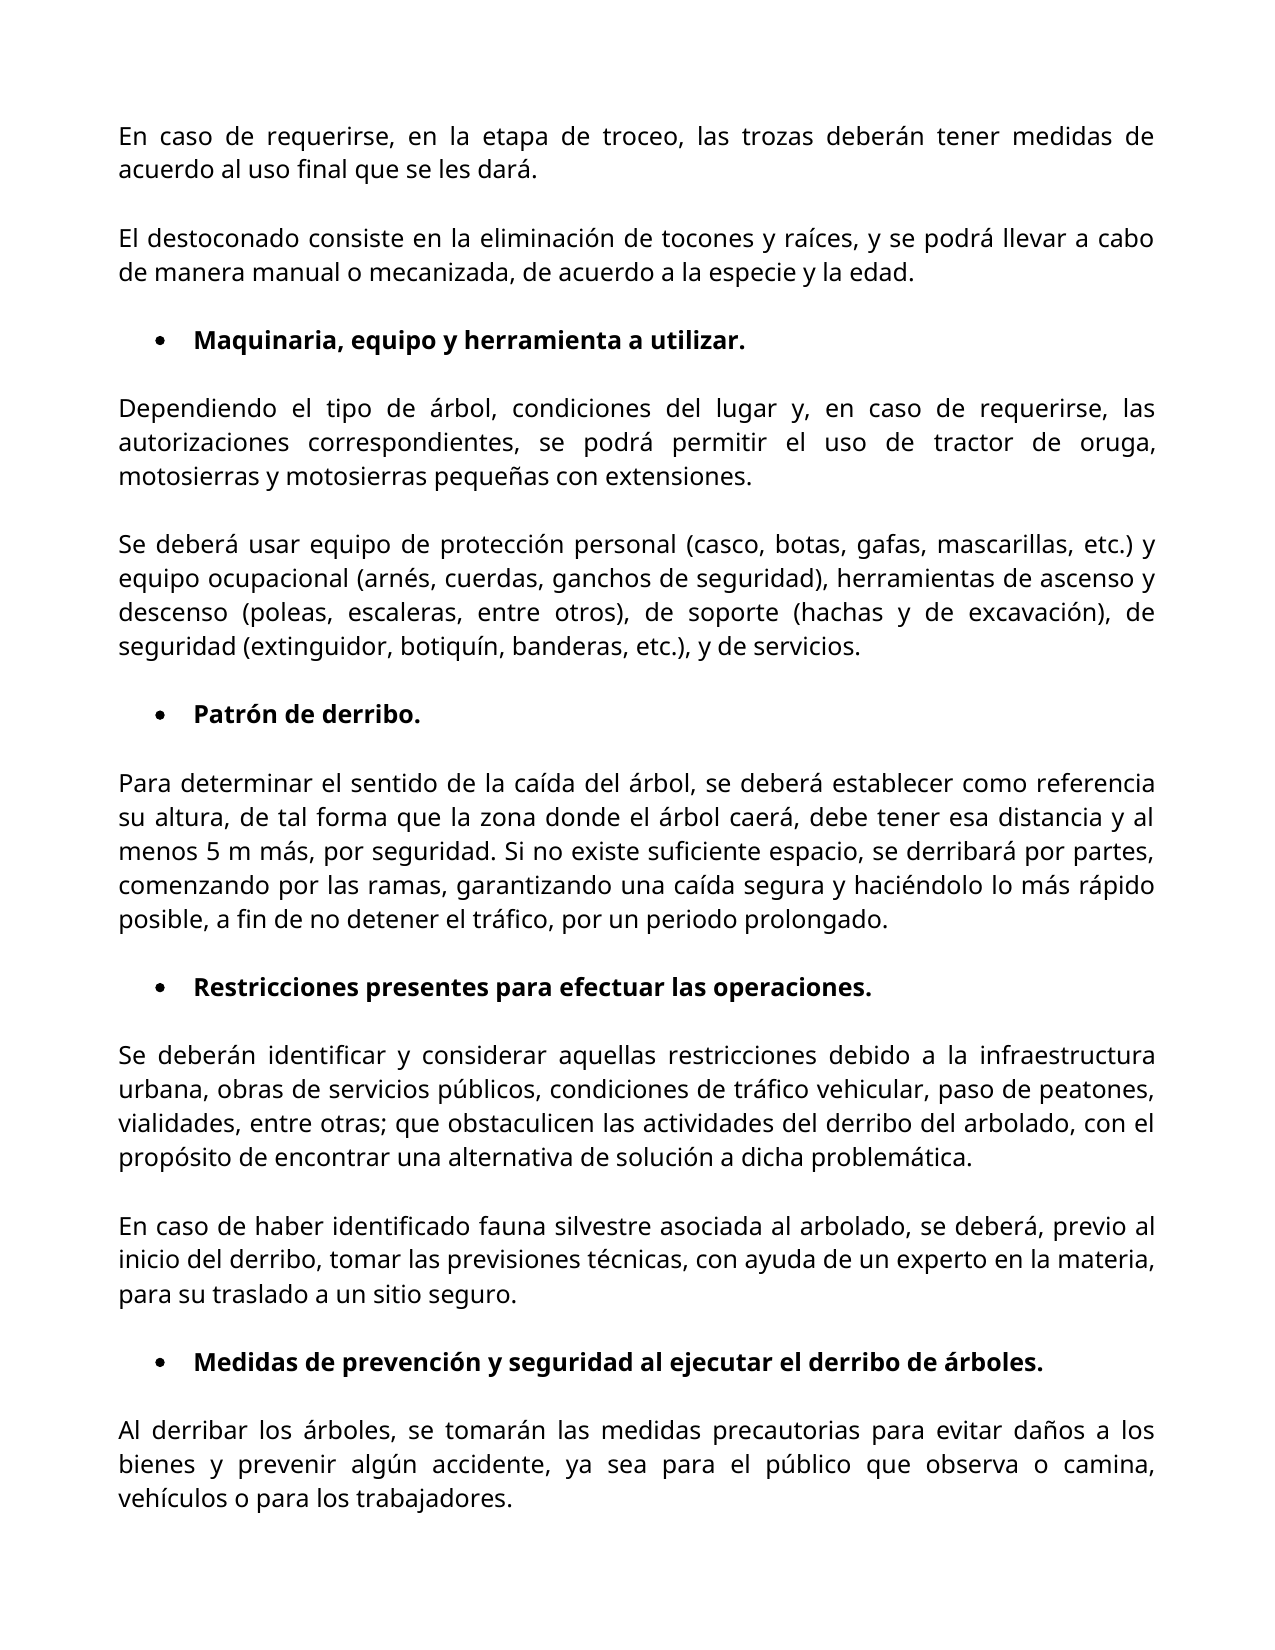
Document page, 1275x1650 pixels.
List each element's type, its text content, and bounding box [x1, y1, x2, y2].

list Maquinaria, equipo y herramienta a utilizar. [156, 322, 1157, 357]
text Se deberán identificar y considerar aquellas restricciones debido a la infraestructura urbana, obras de servicios públicos, condiciones de tráfico vehicular, paso de peatones, vialidades, entre otras; que obstaculicen las actividades del derribo del arbolado, con el propósito de encontrar una alternativa de solución a dicha problemática. [118, 1038, 1157, 1174]
list Para determinar el sentido de la caída del árbol, se deberá establecer como referencia su altura, de tal forma que la zona donde el árbol caerá, debe tener esa distancia y al menos 5 m más, por seguridad. Si no existe suficiente espacio, se derribará por partes, comenzando por las ramas, garantizando una caída segura y haciéndolo lo más rápido posible, a fin de no detener el tráfico, por un periodo prolongado. [118, 765, 1157, 936]
text Se deberá usar equipo de protección personal (casco, botas, gafas, mascarillas, etc.) y equipo ocupacional (arnés, cuerdas, ganchos de seguridad), herramientas de ascenso y descenso (poleas, escaleras, entre otros), de soporte (hachas y de excavación), de seguridad (extinguidor, botiquín, banderas, etc.), y de servicios. [118, 527, 1157, 663]
text Dependiendo el tipo de árbol, condiciones del lugar y, en caso de requerirse, las autorizaciones correspondientes, se podrá permitir el uso de tractor de oruga, motosierras y motosierras pequeñas con extensiones. [118, 391, 1157, 493]
list Patrón de derribo. [156, 697, 1157, 731]
text En caso de requerirse, en la etapa de troceo, las trozas deberán tener medidas de acuerdo al uso final que se les dará. [118, 118, 1157, 186]
text Al derribar los árboles, se tomarán las medidas precautorias para evitar daños a los bienes y prevenir algún accidente, ya sea para el público que observa o camina, vehículos o para los trabajadores. [118, 1412, 1157, 1515]
list Restricciones presentes para efectuar las operaciones. [156, 970, 1157, 1004]
text En caso de haber identificado fauna silvestre asociada al arbolado, se deberá, previo al inicio del derribo, tomar las previsiones técnicas, con ayuda de un experto en la materia, para su traslado a un sitio seguro. [118, 1208, 1157, 1310]
text El destoconado consiste en la eliminación de tocones y raíces, y se podrá llevar a cabo de manera manual o mecanizada, de acuerdo a la especie y la edad. [118, 220, 1157, 288]
list Medidas de prevención y seguridad al ejecutar el derribo de árboles. [156, 1344, 1157, 1378]
